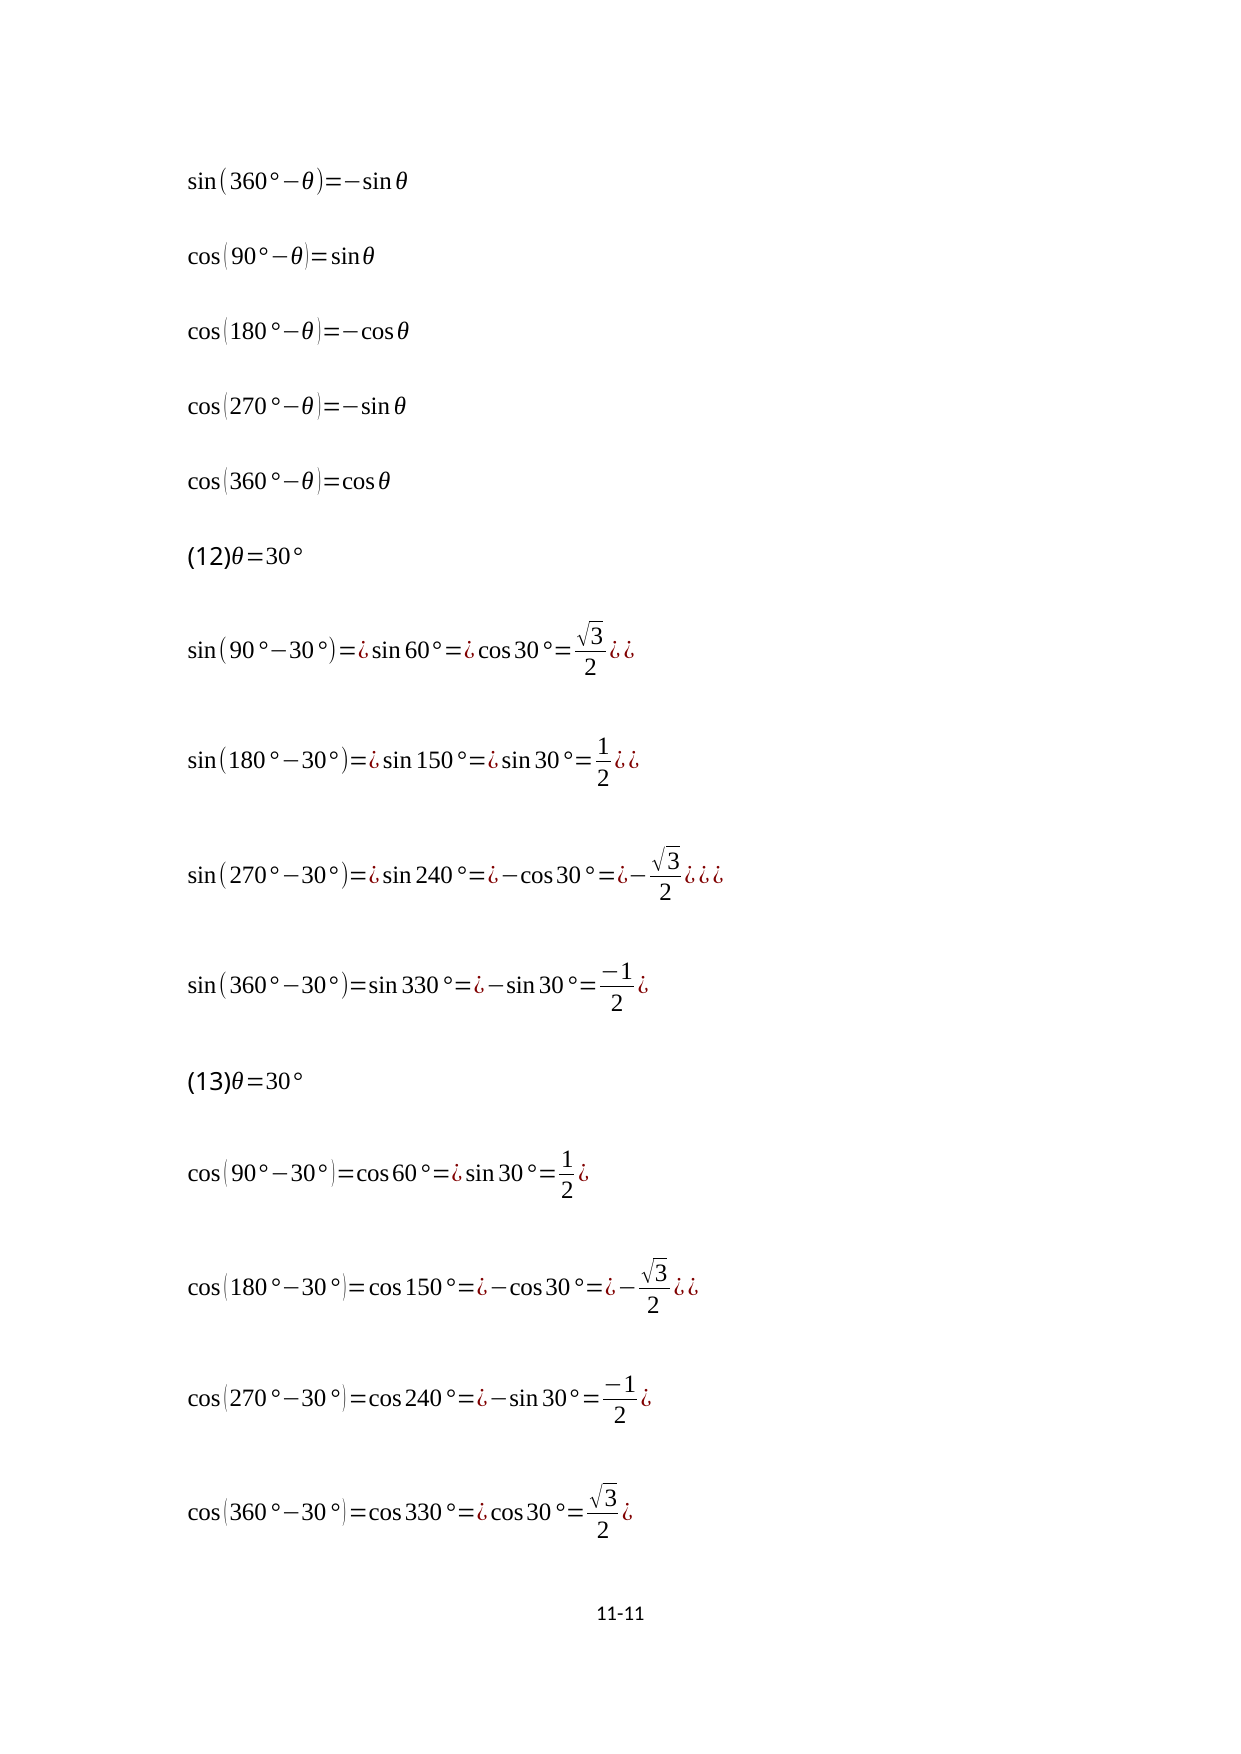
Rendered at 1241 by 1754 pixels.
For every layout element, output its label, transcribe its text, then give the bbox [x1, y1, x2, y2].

text (13) [187, 1062, 1053, 1100]
text (12) [187, 537, 1053, 575]
